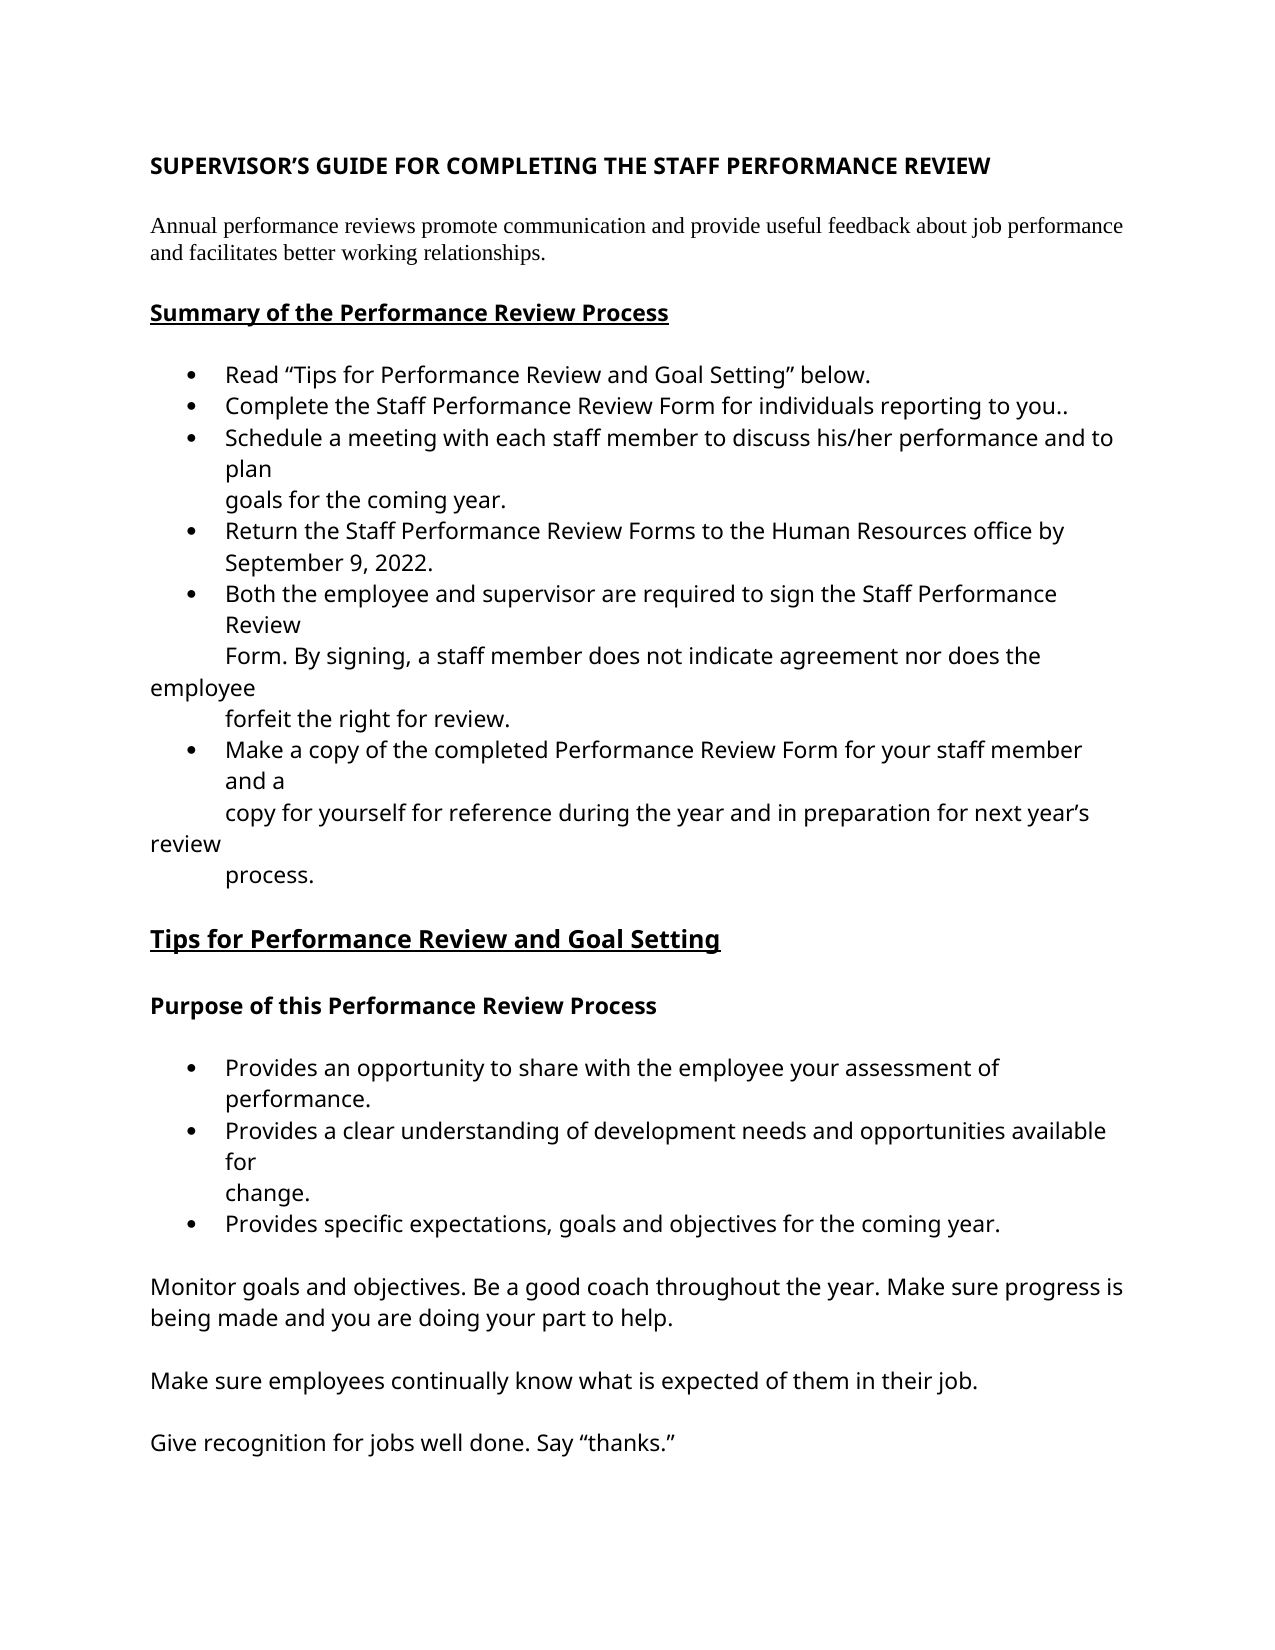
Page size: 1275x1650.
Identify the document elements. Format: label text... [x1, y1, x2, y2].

list Both the employee and supervisor are required to sign the Staff Performance Review [187, 578, 1125, 640]
text Form. By signing, a staff member does not indicate agreement nor does the employee [150, 640, 1125, 703]
text September 9, 2022. [150, 546, 1125, 578]
text copy for yourself for reference during the year and in preparation for next year’s review [150, 796, 1125, 859]
text Summary of the Performance Review Process [150, 296, 1125, 328]
text change. [150, 1177, 1125, 1208]
text forfeit the right for review. [150, 703, 1125, 734]
text goals for the coming year. [150, 484, 1125, 515]
text Annual performance reviews promote communication and provide useful feedback about job performance and facilitates better working relationships. [150, 212, 1125, 265]
text Make sure employees continually know what is expected of them in their job. [150, 1364, 1125, 1396]
list Provides specific expectations, goals and objectives for the coming year. [187, 1208, 1125, 1239]
text Give recognition for jobs well done. Say “thanks.” [150, 1427, 1125, 1458]
text process. [150, 859, 1125, 890]
text Tips for Performance Review and Goal Setting [150, 921, 1125, 956]
list Return the Staff Performance Review Forms to the Human Resources office by [187, 515, 1125, 546]
list Provides a clear understanding of development needs and opportunities available for [187, 1114, 1125, 1177]
list Schedule a meeting with each staff member to discuss his/her performance and to plan [187, 421, 1125, 484]
text Monitor goals and objectives. Be a good coach throughout the year. Make sure progress is being made and you are doing your part to help. [150, 1271, 1125, 1333]
list Provides an opportunity to share with the employee your assessment of performance. [187, 1052, 1125, 1114]
text SUPERVISOR’S GUIDE FOR COMPLETING THE STAFF PERFORMANCE REVIEW [150, 150, 1125, 181]
text Purpose of this Performance Review Process [150, 989, 1125, 1021]
list Complete the Staff Performance Review Form for individuals reporting to you.. [187, 390, 1125, 421]
list Read “Tips for Performance Review and Goal Setting” below. [187, 359, 1125, 390]
list Make a copy of the completed Performance Review Form for your staff member and a [187, 734, 1125, 796]
